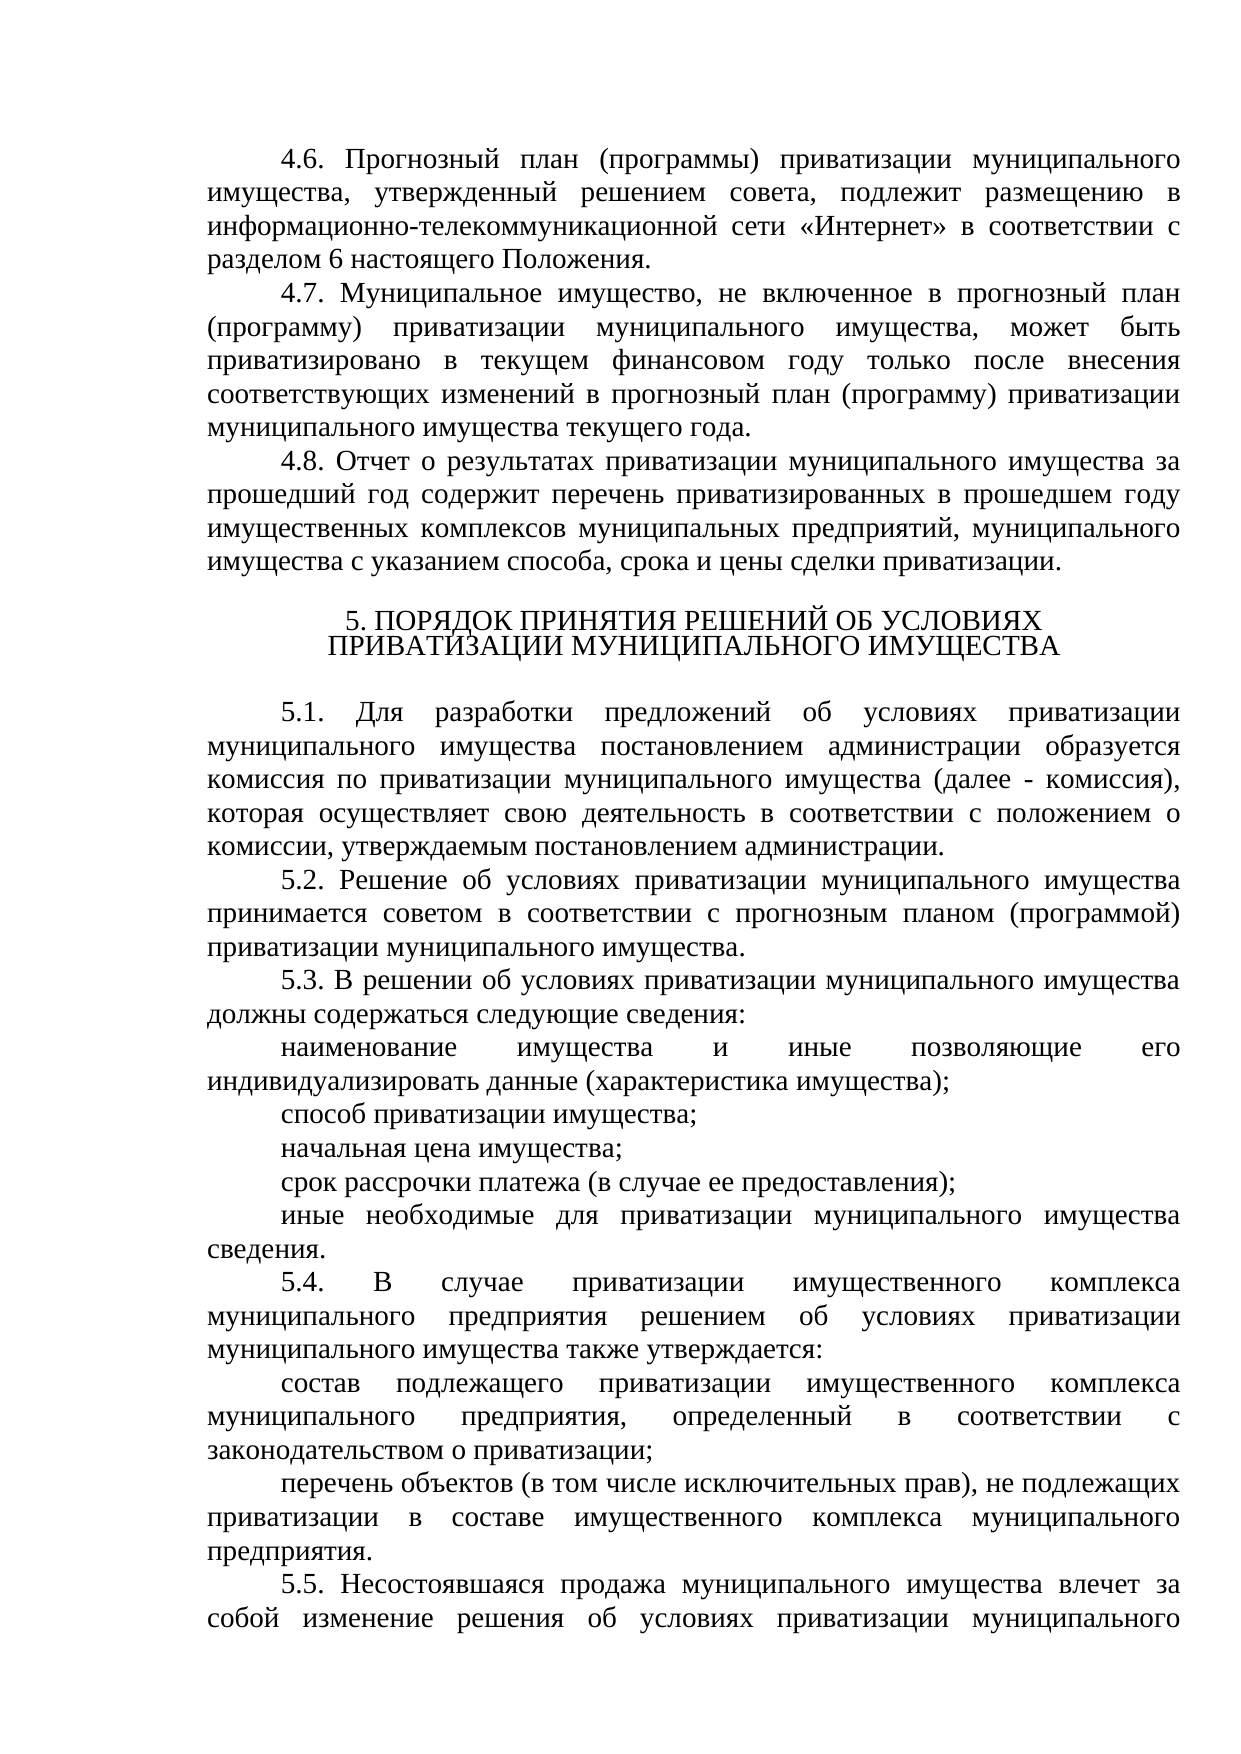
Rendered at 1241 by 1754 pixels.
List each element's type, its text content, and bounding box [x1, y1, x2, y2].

text 5.4. В случае приватизации имущественного комплекса муниципального предприятия решением об условиях приватизации муниципального имущества также утверждается: [207, 1264, 1181, 1365]
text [207, 1566, 1181, 1633]
text 4.6. Прогнозный план (программы) приватизации муниципального имущества, утвержденный решением совета, подлежит размещению в информационно-телекоммуникационной сети «Интернет» в соответствии с разделом 6 настоящего Положения. [207, 141, 1181, 275]
text способ приватизации имущества; [207, 1097, 1181, 1130]
text срок рассрочки платежа (в случае ее предоставления); [207, 1164, 1181, 1197]
text 5. ПОРЯДОК ПРИНЯТИЯ РЕШЕНИЙ ОБ УСЛОВИЯХ [207, 611, 459, 636]
text ПРИВАТИЗАЦИИ МУНИЦИПАЛЬНОГО ИМУЩЕСТВА [961, 636, 1181, 661]
text иные необходимые для приватизации муниципального имущества сведения. [207, 1197, 1181, 1264]
text 5. ПОРЯДОК ПРИНЯТИЯ РЕШЕНИЙ ОБ УСЛОВИЯХ [469, 611, 1181, 636]
text начальная цена имущества; [207, 1130, 1181, 1164]
text перечень объектов (в том числе исключительных прав), не подлежащих приватизации в составе имущественного комплекса муниципального предприятия. [207, 1466, 1181, 1566]
text ПРИВАТИЗАЦИИ МУНИЦИПАЛЬНОГО ИМУЩЕСТВА [677, 636, 962, 661]
text ПРИВАТИЗАЦИИ МУНИЦИПАЛЬНОГО ИМУЩЕСТВА [518, 636, 678, 661]
text 4.8. Отчет о результатах приватизации муниципального имущества за прошедший год содержит перечень приватизированных в прошедшем году имущественных комплексов муниципальных предприятий, муниципального имущества с указанием способа, срока и цены сделки приватизации. [207, 443, 1181, 577]
text 5.2. Решение об условиях приватизации муниципального имущества принимается советом в соответствии с прогнозным планом (программой) приватизации муниципального имущества. [207, 862, 1181, 962]
text состав подлежащего приватизации имущественного комплекса муниципального предприятия, определенный в соответствии с законодательством о приватизации; [207, 1365, 1181, 1466]
text 5.3. В решении об условиях приватизации муниципального имущества должны содержаться следующие сведения: [207, 962, 1181, 1029]
text 4.7. Муниципальное имущество, не включенное в прогнозный план (программу) приватизации муниципального имущества, может быть приватизировано в текущем финансовом году только после внесения соответствующих изменений в прогнозный план (программу) приватизации муниципального имущества текущего года. [207, 275, 1181, 443]
text 5.1. Для разработки предложений об условиях приватизации муниципального имущества постановлением администрации образуется комиссия по приватизации муниципального имущества (далее - комиссия), которая осуществляет свою деятельность в соответствии с положением о комиссии, утверждаемым постановлением администрации. [207, 694, 1181, 862]
text ПРИВАТИЗАЦИИ МУНИЦИПАЛЬНОГО ИМУЩЕСТВА [207, 636, 519, 661]
text наименование имущества и иные позволяющие его индивидуализировать данные (характеристика имущества); [207, 1029, 1181, 1097]
